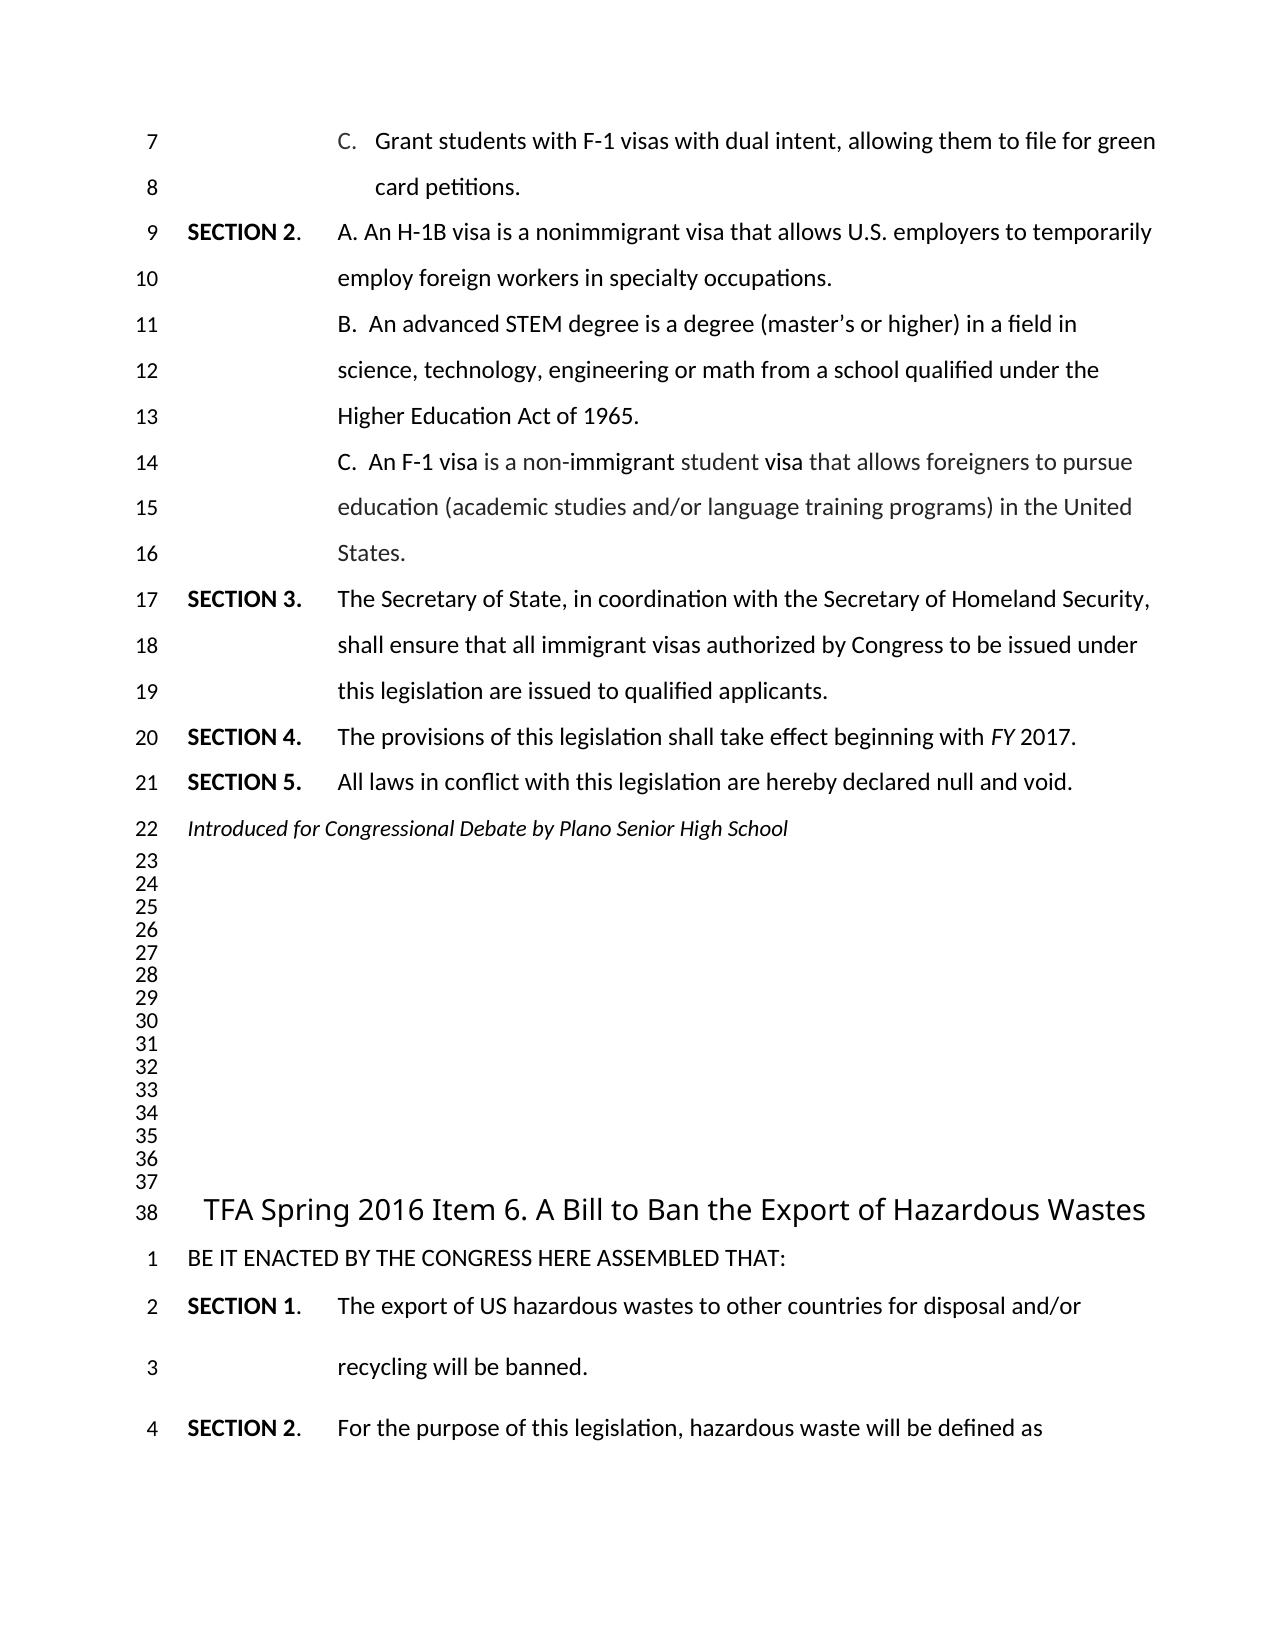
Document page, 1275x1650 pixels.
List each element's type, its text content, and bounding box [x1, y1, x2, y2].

text Introduced for Congressional Debate by Plano Senior High School [187, 800, 1162, 846]
text TFA Spring 2016 Item 6. A Bill to Ban the Export of Hazardous Wastes [187, 1189, 1162, 1229]
text Section 5. All laws in conflict with this legislation are hereby declared null and void. [187, 754, 1162, 800]
text Section 1. The export of US hazardous wastes to other countries for disposal and/or recycling will be banned. [187, 1291, 1162, 1382]
text Section 2. For the purpose of this legislation, hazardous waste will be defined as [187, 1413, 1162, 1443]
text Section 3. The Secretary of State, in coordination with the Secretary of Homeland Security, shall ensure that all immigrant visas authorized by Congress to be issued under this legislation are issued to qualified applicants. [187, 571, 1162, 708]
list Grant students with F-1 visas with dual intent, allowing them to file for green card petitions. [337, 112, 1162, 204]
text B. An advanced STEM degree is a degree (master’s or higher) in a field in science, technology, engineering or math from a school qualified under the Higher Education Act of 1965. [187, 296, 1162, 433]
text BE IT ENACTED BY THE CONGRESS HERE ASSEMBLED THAT: [187, 1242, 1162, 1272]
text SECTION 4. The provisions of this legislation shall take effect beginning with FY 2017. [187, 708, 1162, 754]
text Section 2. A. An H-1B visa is a nonimmigrant visa that allows U.S. employers to temporarily employ foreign workers in specialty occupations. [187, 204, 1162, 296]
text C. An F-1 visa is a non-immigrant student visa that allows foreigners to pursue education (academic studies and/or language training programs) in the United States. [187, 433, 1162, 571]
